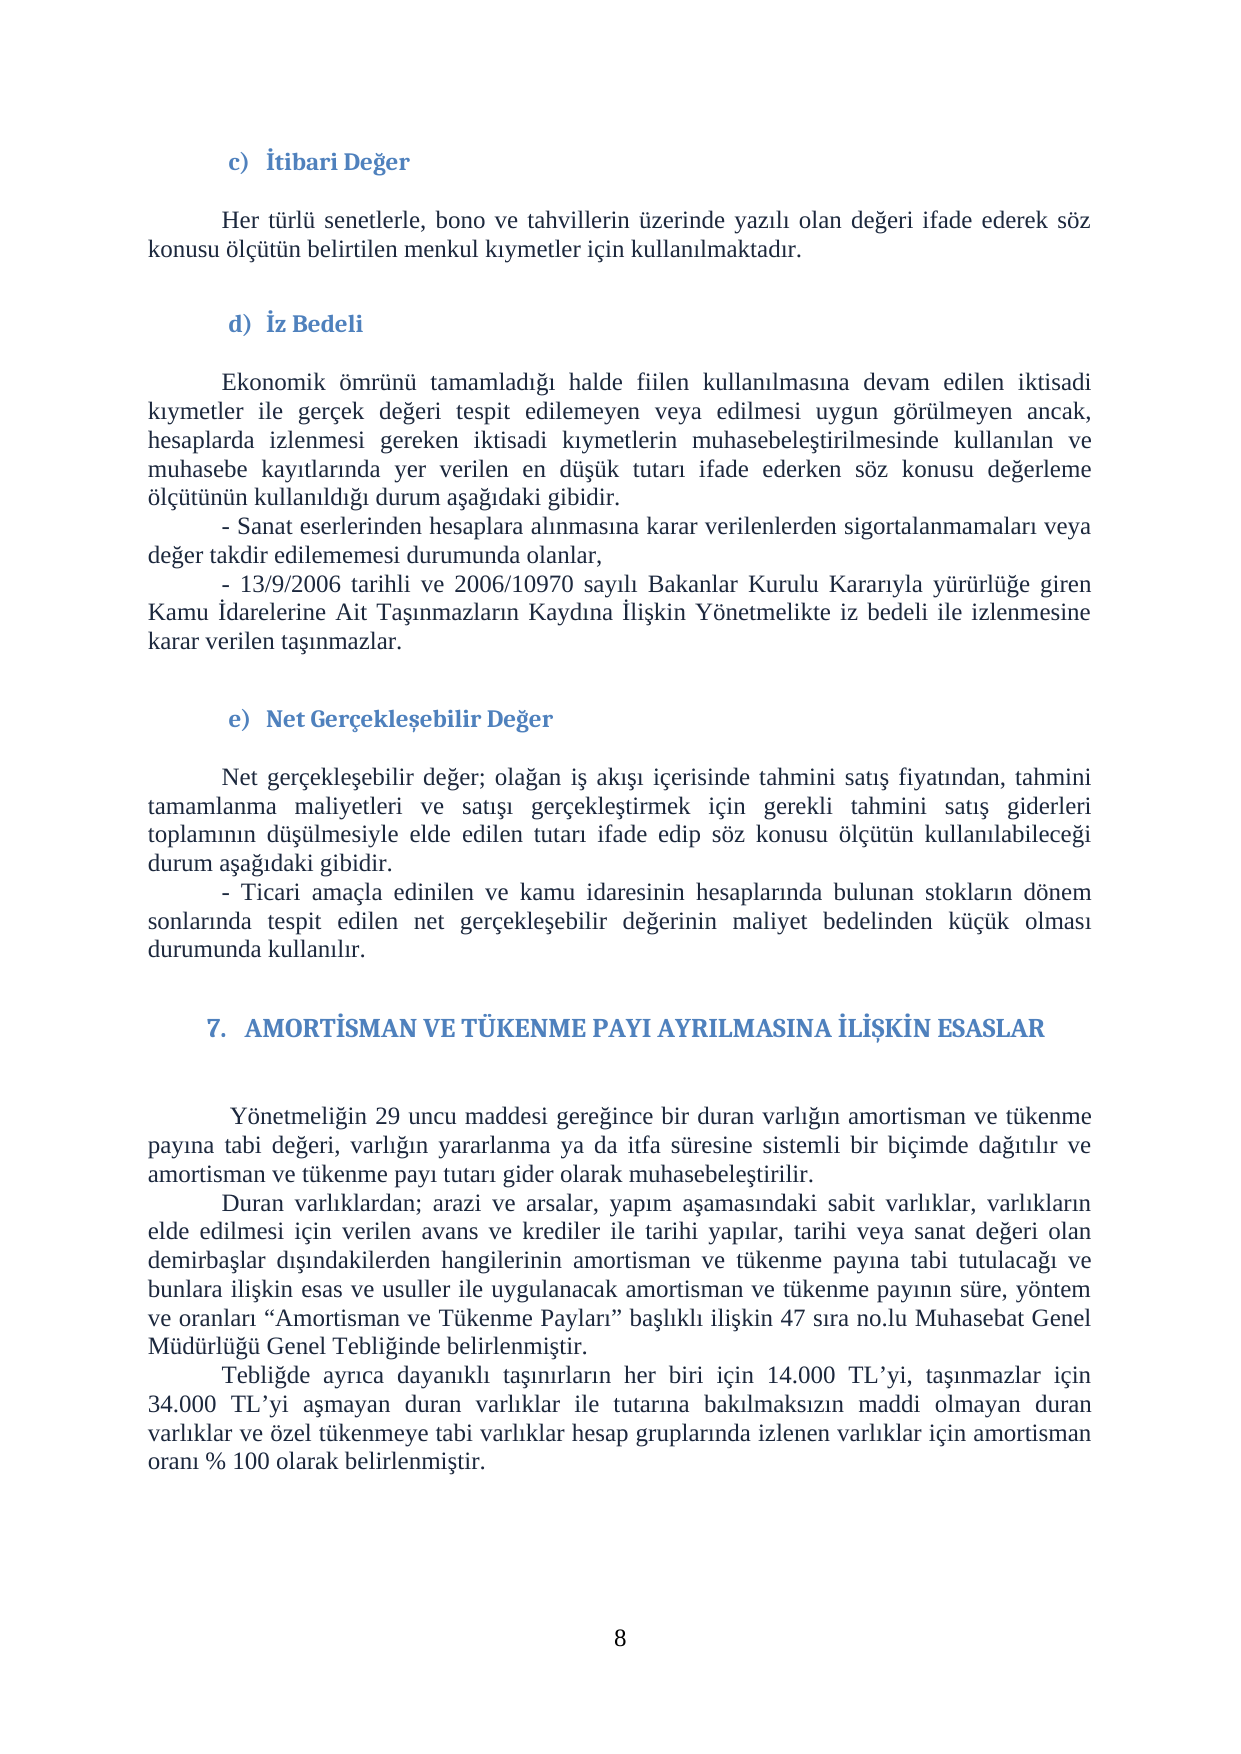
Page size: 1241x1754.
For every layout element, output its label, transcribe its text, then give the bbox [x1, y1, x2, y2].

text Duran varlıklardan; arazi ve arsalar, yapım aşamasındaki sabit varlıklar, varlıkların elde edilmesi için verilen avans ve krediler ile tarihi yapılar, tarihi veya sanat değeri olan demirbaşlar dışındakilerden hangilerinin amortisman ve tükenme payına tabi tutulacağı ve bunlara ilişkin esas ve usuller ile uygulanacak amortisman ve tükenme payının süre, yöntem ve oranları “Amortisman ve Tükenme Payları” başlıklı ilişkin 47 sıra no.lu Muhasebat Genel Müdürlüğü Genel Tebliğinde belirlenmiştir. [148, 1188, 1092, 1360]
subtitle İtibari Değer [228, 148, 1092, 176]
subtitle İz Bedeli [228, 310, 1092, 339]
subtitle AMORTİSMAN VE TÜKENME PAYI AYRILMASINA İLİŞKİN ESASLAR [207, 1013, 1092, 1044]
text Her türlü senetlerle, bono ve tahvillerin üzerinde yazılı olan değeri ifade ederek söz konusu ölçütün belirtilen menkul kıymetler için kullanılmaktadır. [148, 205, 1092, 263]
text Net gerçekleşebilir değer; olağan iş akışı içerisinde tahmini satış fiyatından, tahmini tamamlanma maliyetleri ve satışı gerçekleştirmek için gerekli tahmini satış giderleri toplamının düşülmesiyle elde edilen tutarı ifade edip söz konusu ölçütün kullanılabileceği durum aşağıdaki gibidir. [148, 762, 1092, 877]
text Yönetmeliğin 29 uncu maddesi gereğince bir duran varlığın amortisman ve tükenme payına tabi değeri, varlığın yararlanma ya da itfa süresine sistemli bir biçimde dağıtılır ve amortisman ve tükenme payı tutarı gider olarak muhasebeleştirilir. [148, 1101, 1092, 1188]
text - Ticari amaçla edinilen ve kamu idaresinin hesaplarında bulunan stokların dönem sonlarında tespit edilen net gerçekleşebilir değerinin maliyet bedelinden küçük olması durumunda kullanılır. [148, 877, 1092, 963]
text Ekonomik ömrünü tamamladığı halde fiilen kullanılmasına devam edilen iktisadi kıymetler ile gerçek değeri tespit edilemeyen veya edilmesi uygun görülmeyen ancak, hesaplarda izlenmesi gereken iktisadi kıymetlerin muhasebeleştirilmesinde kullanılan ve muhasebe kayıtlarında yer verilen en düşük tutarı ifade ederken söz konusu değerleme ölçütünün kullanıldığı durum aşağıdaki gibidir. [148, 367, 1092, 511]
text Tebliğde ayrıca dayanıklı taşınırların her biri için 14.000 TL’yi, taşınmazlar için 34.000 TL’yi aşmayan duran varlıklar ile tutarına bakılmaksızın maddi olmayan duran varlıklar ve özel tükenmeye tabi varlıklar hesap gruplarında izlenen varlıklar için amortisman oranı % 100 olarak belirlenmiştir. [148, 1360, 1092, 1475]
text - 13/9/2006 tarihli ve 2006/10970 sayılı Bakanlar Kurulu Kararıyla yürürlüğe giren Kamu İdarelerine Ait Taşınmazların Kaydına İlişkin Yönetmelikte iz bedeli ile izlenmesine karar verilen taşınmazlar. [148, 569, 1092, 655]
text - Sanat eserlerinden hesaplara alınmasına karar verilenlerden sigortalanmamaları veya değer takdir edilememesi durumunda olanlar, [148, 511, 1092, 569]
subtitle Net Gerçekleşebilir Değer [228, 704, 1092, 733]
